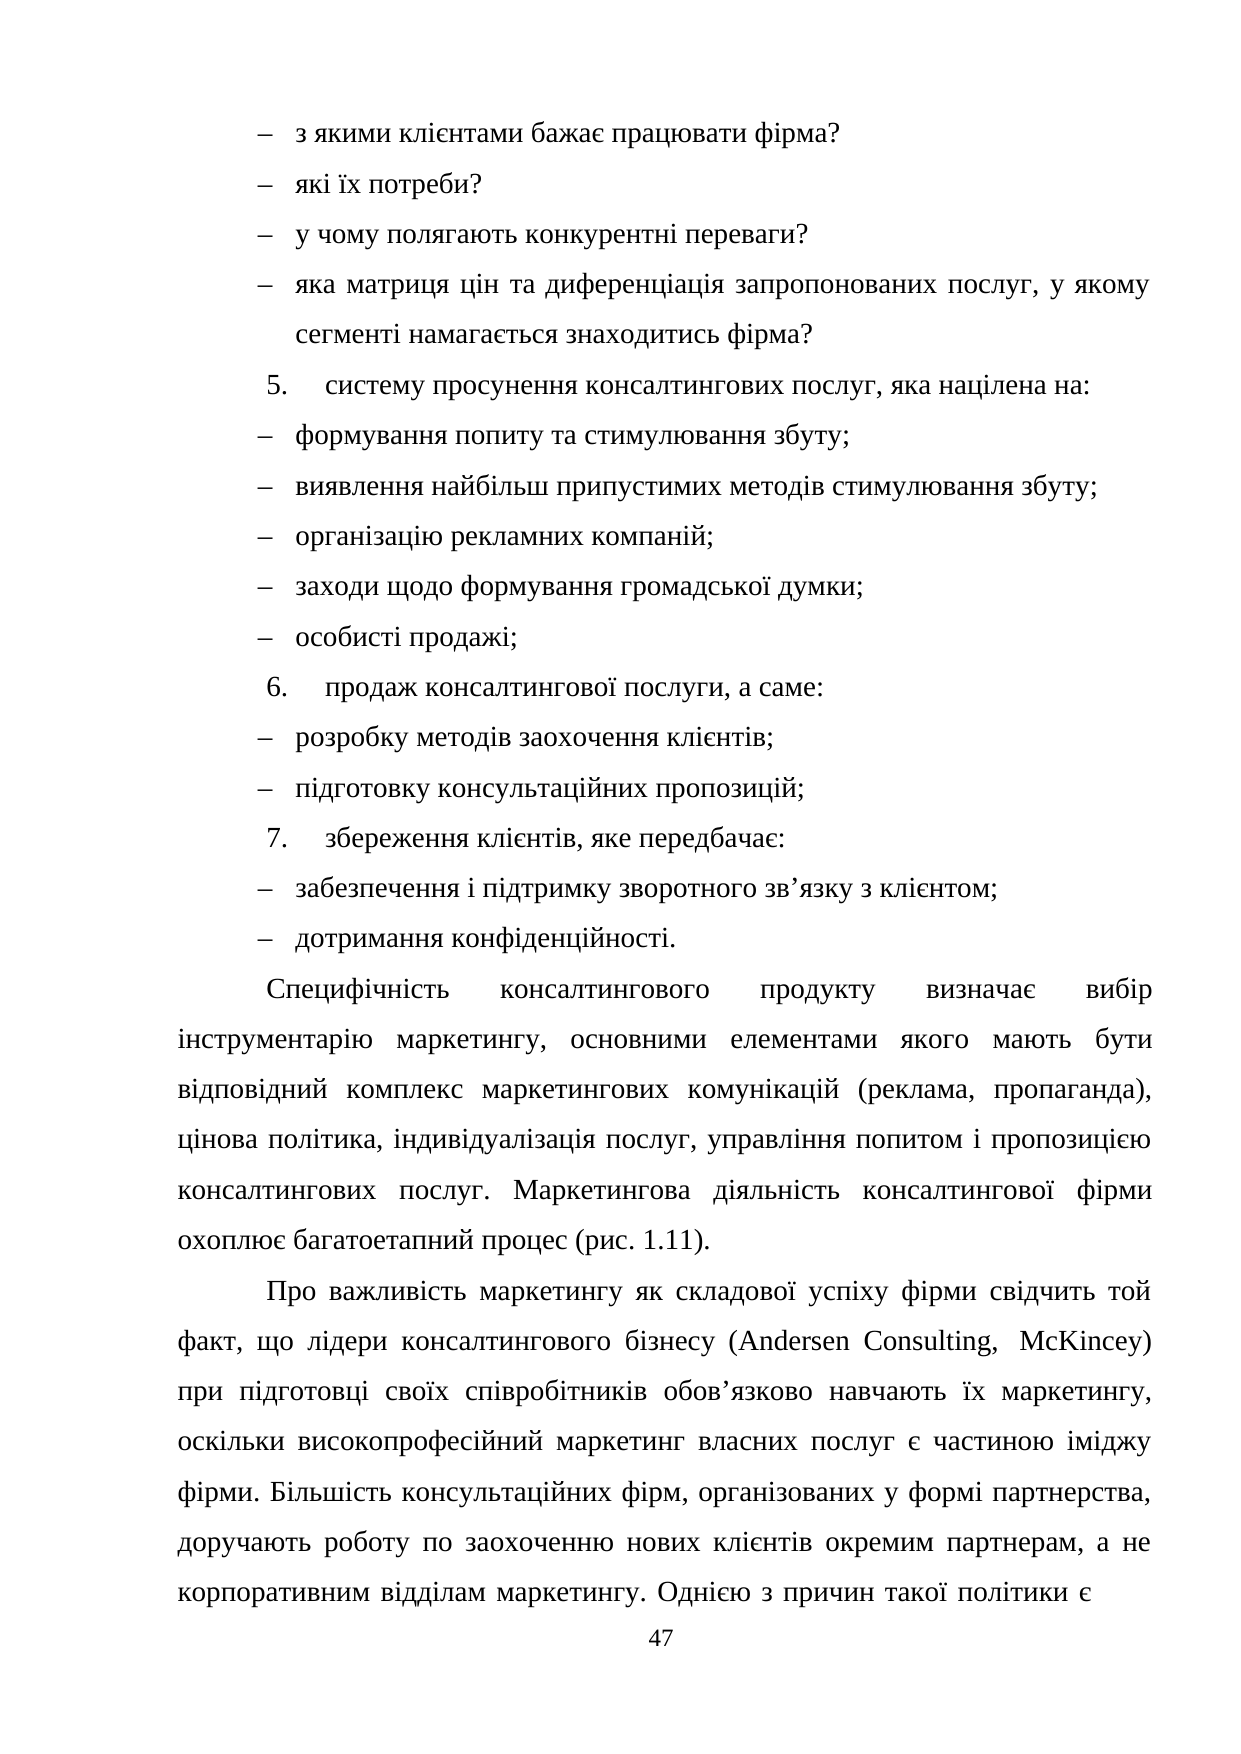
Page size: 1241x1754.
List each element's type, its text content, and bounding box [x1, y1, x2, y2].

list які їх потреби? [258, 166, 1176, 199]
list розробку методів заохочення клієнтів; [258, 719, 1176, 753]
list систему просунення консалтингових послуг, яка націлена на: [266, 367, 1176, 401]
list заходи щодо формування громадської думки; [258, 568, 1176, 602]
text Про важливість маркетингу як складової успіху фірми свідчить той факт, що лідери консалтингового бізнесу (Andersen Consulting, McKincey) при підготовці своїх співробітників обов’язково навчають їх маркетингу, оскільки високопрофесійний маркетинг власних послуг є частиною іміджу фірми. Більшість консультаційних фірм, організованих у формі партнерства, доручають роботу по заохоченню нових клієнтів окремим партнерам, а не корпоративним відділам маркетингу. Однією з причин такої політики є [177, 1273, 1152, 1608]
list виявлення найбільш припустимих методів стимулювання збуту; [258, 468, 1176, 501]
list особисті продажі; [258, 619, 1176, 652]
list підготовку консультаційних пропозицій; [258, 770, 1176, 803]
list формування попиту та стимулювання збуту; [258, 417, 1176, 451]
list забезпечення і підтримку зворотного зв’язку з клієнтом; [258, 870, 1176, 904]
list з якими клієнтами бажає працювати фірма? [258, 115, 1176, 149]
list у чому полягають конкурентні переваги? [258, 216, 1176, 250]
list продаж консалтингової послуги, а саме: [266, 669, 1176, 702]
list яка матриця цін та диференціація запропонованих послуг, у якому сегменті намагається знаходитись фірма? [258, 266, 1152, 350]
text Специфічність консалтингового продукту визначає вибір інструментарію маркетингу, основними елементами якого мають бути відповідний комплекс маркетингових комунікацій (реклама, пропаганда), цінова політика, індивідуалізація послуг, управління попитом і пропозицією консалтингових послуг. Маркетингова діяльність консалтингової фірми охоплює багатоетапний процес (рис. 1.11). [177, 971, 1152, 1256]
list організацію рекламних компаній; [258, 518, 1176, 551]
list збереження клієнтів, яке передбачає: [266, 820, 1176, 853]
list дотримання конфіденційності. [258, 921, 1176, 954]
